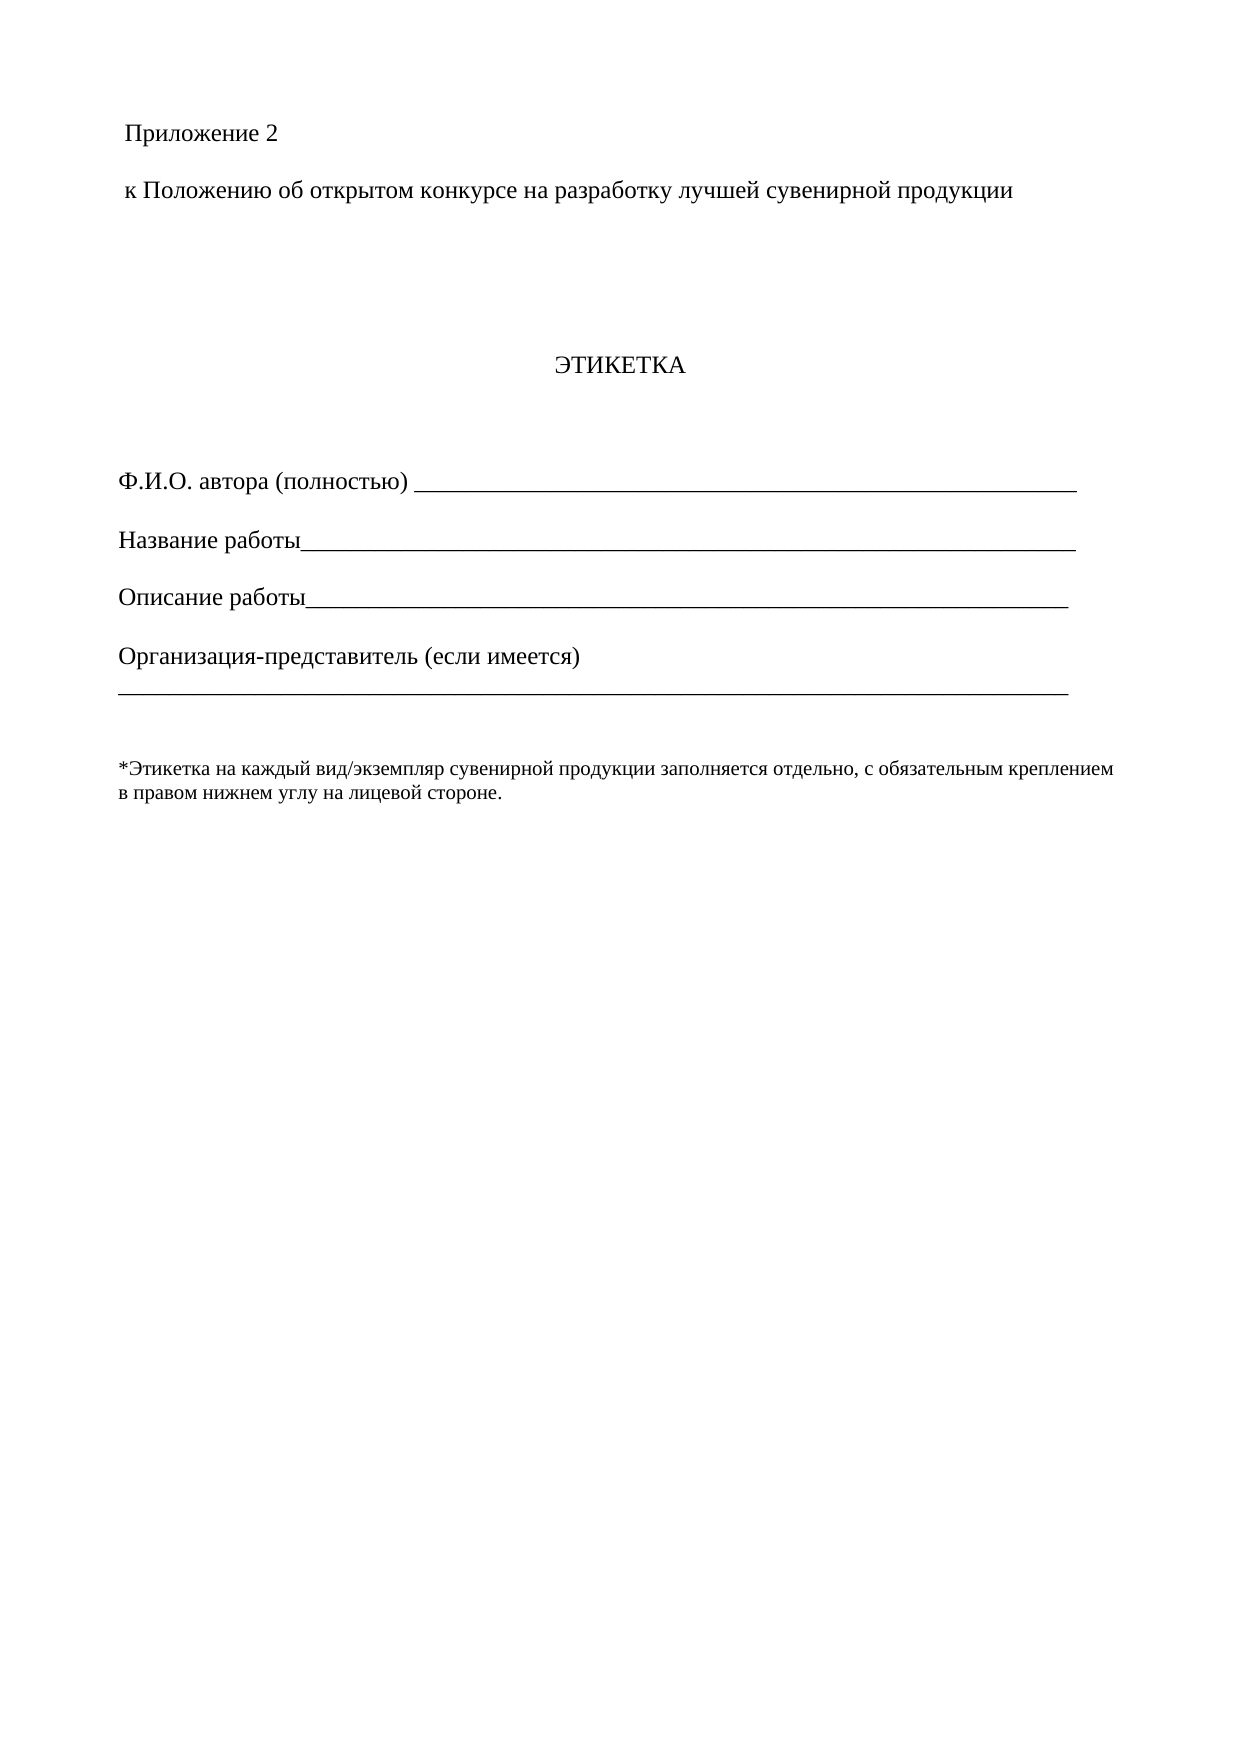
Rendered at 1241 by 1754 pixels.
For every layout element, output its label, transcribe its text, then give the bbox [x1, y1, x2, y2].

text Организация-представитель (если имеется) ____________________________________________________________________________ [118, 641, 1122, 698]
text Описание работы_____________________________________________________________ [118, 582, 1122, 611]
text Название работы______________________________________________________________ [118, 525, 1122, 553]
text Ф.И.О. автора (полностью) _____________________________________________________ [118, 466, 1122, 495]
text ЭТИКЕТКА [118, 350, 1122, 379]
text Приложение 2 [118, 118, 1122, 147]
text *Этикетка на каждый вид/экземпляр сувенирной продукции заполняется отдельно, с обязательным креплением в правом нижнем углу на лицевой стороне. [118, 756, 1122, 804]
text к Положению об открытом конкурсе на разработку лучшей сувенирной продукции [118, 176, 1122, 204]
